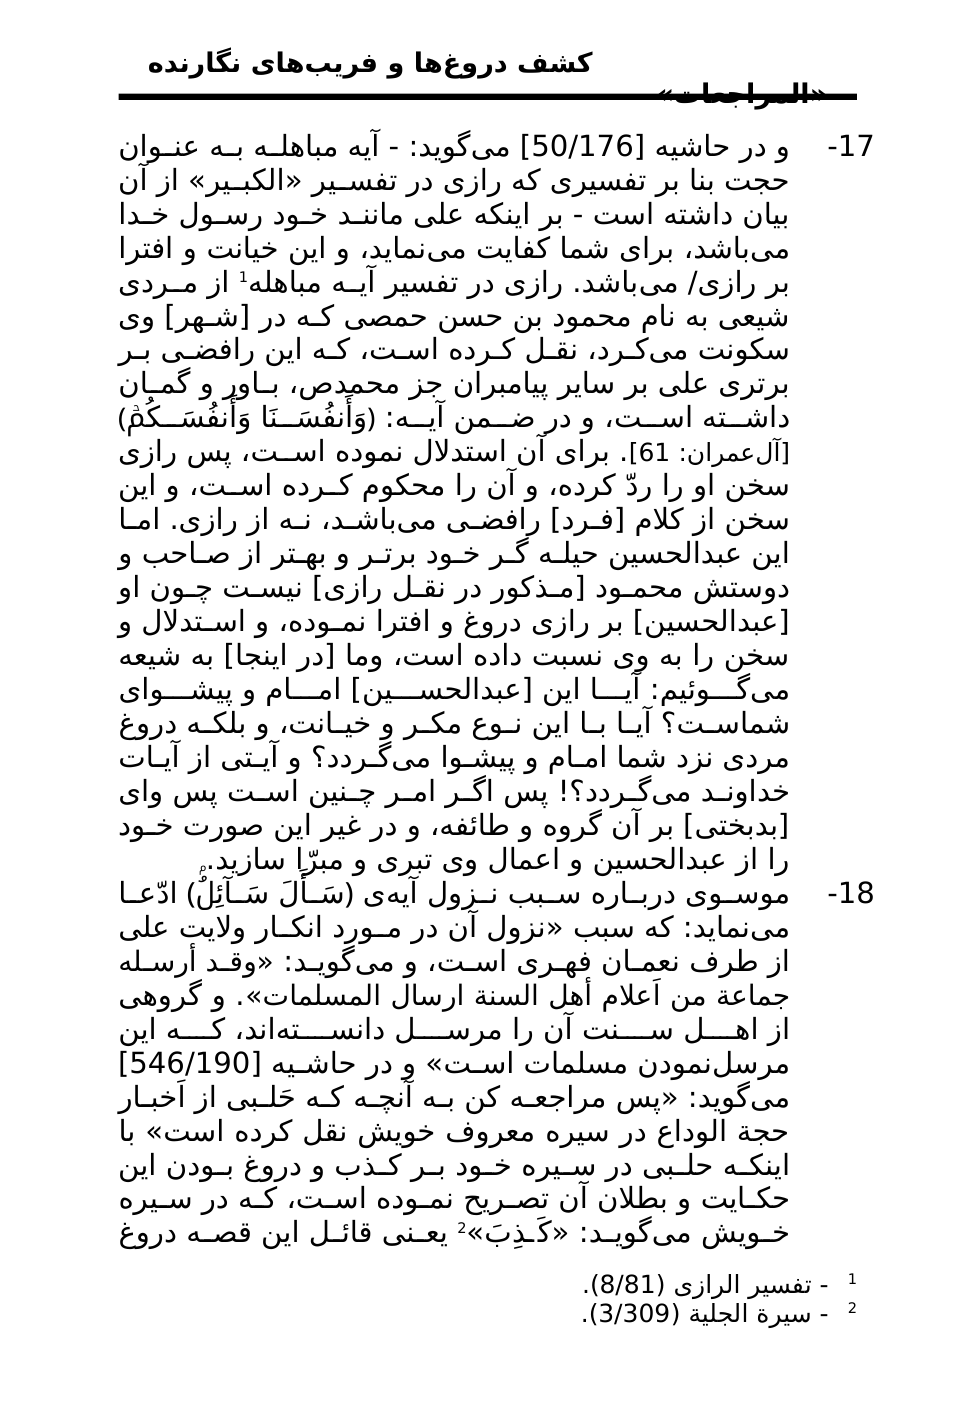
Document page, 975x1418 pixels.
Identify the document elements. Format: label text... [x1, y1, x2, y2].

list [118, 876, 827, 1250]
list و در حاشیه [50/176] می‌گوید: - آیه مباهله به عنوان حجت بنا بر تفسیری که رازی در تفسیر «الکبیر» از آن بیان داشته است - بر اینکه علی مانند خود رسول خدا می‌باشد، برای شما کفایت می‌نماید، و این خیانت و افترا بر رازی/ می‌باشد. رازی در تفسیر آیه مباهله از مردی شیعی به نام محمود بن حسن حمصی که در [شهر] وی سکونت می‌کرد، نقل کرده است، که این رافضی بر برتری علی بر سایر پیامبران جز محمدص، باور و گمان داشته است، و در ضمن آیه: ﴿وَأَنفُسَنَا وَأَنفُسَكُمۡ﴾ [آل‌عمران: 61]. برای آن استدلال نموده است، پس رازی سخن او را ردّ کرده، و آن را محکوم کرده است، و این سخن از کلام [فرد] رافضی می‌باشد، نه از رازی. اما این عبدالحسین حیله گر خود برتر و بهتر از صاحب و دوستش محمود [مذکور در نقل رازی] نیست چون او [عبدالحسین] بر رازی دروغ و افترا نموده، و استدلال و سخن را به وی نسبت داده است، وما [در اینجا] به شیعه می‌گوئیم: آیا این [عبدالحسین] امام و پیشوای شماست؟ آیا با این نوع مکر و خیانت، و بلکه دروغ مردی نزد شما امام و پیشوا می‌گردد؟ و آیتی از آیات خداوند می‌گردد؟! پس اگر امر چنین است پس وای [بدبختی] بر آن گروه و طائفه، و در غیر این صورت خود را از عبدالحسین و اعمال وی تبری و مبرّا سازید. [118, 129, 827, 876]
